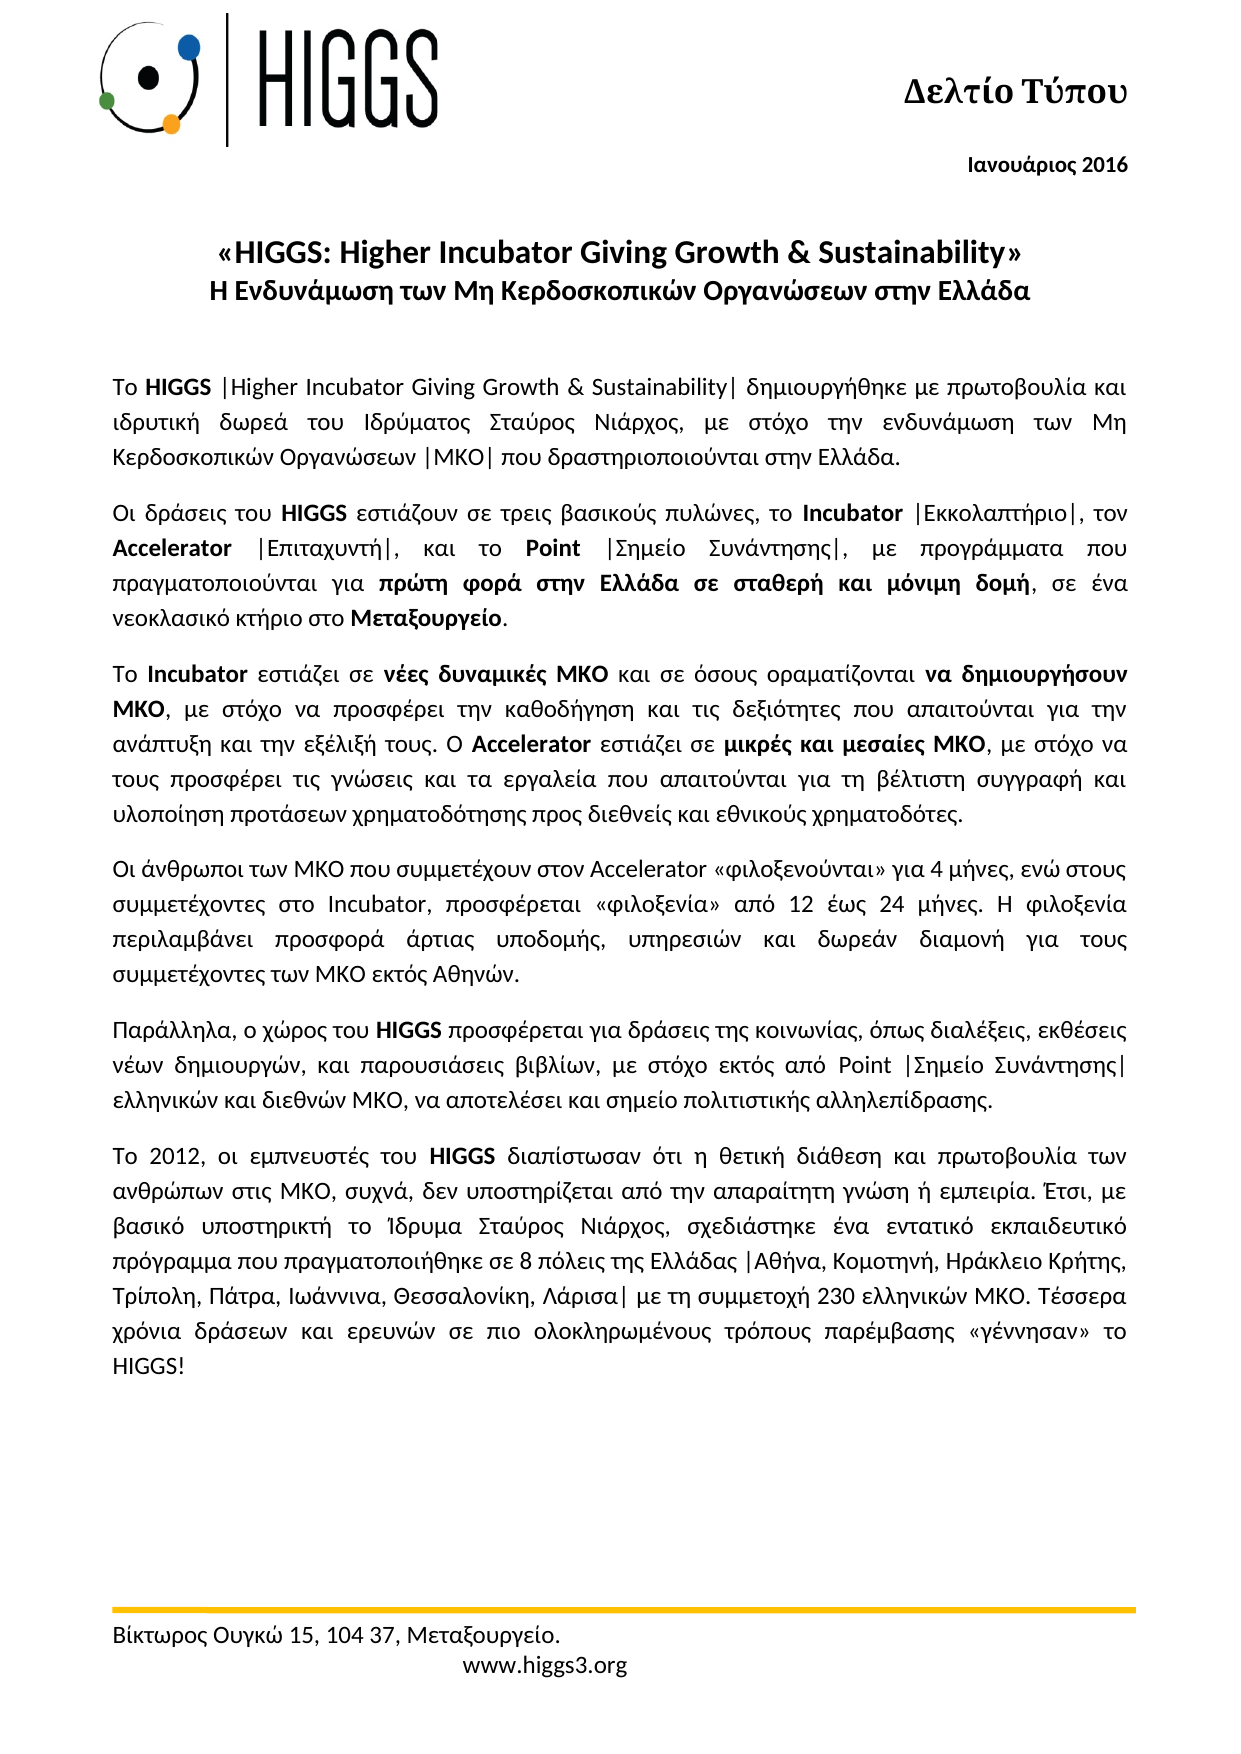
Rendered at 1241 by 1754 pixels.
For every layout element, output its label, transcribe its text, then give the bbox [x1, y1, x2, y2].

text Το Incubator εστιάζει σε νέες δυναμικές ΜΚΟ και σε όσους οραματίζονται να δημιουργήσουν ΜΚΟ, με στόχο να προσφέρει την καθοδήγηση και τις δεξιότητες που απαιτούνται για την ανάπτυξη και την εξέλιξή τους. O Accelerator εστιάζει σε μικρές και μεσαίες ΜΚΟ, με στόχο να τους προσφέρει τις γνώσεις και τα εργαλεία που απαιτούνται για τη βέλτιστη συγγραφή και υλοποίηση προτάσεων χρηματοδότησης προς διεθνείς και εθνικούς χρηματοδότες. [112, 658, 1128, 828]
text Η Ενδυνάμωση των Μη Κερδοσκοπικών Οργανώσεων στην Ελλάδα [112, 272, 1128, 307]
text Παράλληλα, ο χώρος του HIGGS προσφέρεται για δράσεις της κοινωνίας, όπως διαλέξεις, εκθέσεις νέων δημιουργών, και παρουσιάσεις βιβλίων, με στόχο εκτός από Point |Σημείο Συνάντησης| ελληνικών και διεθνών ΜΚΟ, να αποτελέσει και σημείο πολιτιστικής αλληλεπίδρασης. [112, 1014, 1128, 1115]
text Οι δράσεις του HIGGS εστιάζουν σε τρεις βασικούς πυλώνες, το Incubator |Εκκολαπτήριο|, τον Accelerator |Επιταχυντή|, και το Point |Σημείο Συνάντησης|, με προγράμματα που πραγματοποιούνται για πρώτη φορά στην Ελλάδα σε σταθερή και μόνιμη δομή, σε ένα νεοκλασικό κτήριο στο Μεταξουργείο. [112, 497, 1128, 632]
picture [98, 13, 438, 147]
text Το HIGGS |Higher Incubator Giving Growth & Sustainability| δημιουργήθηκε με πρωτοβουλία και ιδρυτική δωρεά του Ιδρύματος Σταύρος Νιάρχος, με στόχο την ενδυνάμωση των Μη Κερδοσκοπικών Οργανώσεων |ΜΚΟ| που δραστηριοποιούνται στην Ελλάδα. [112, 371, 1128, 472]
text «HIGGS: Higher Incubator Giving Growth & Sustainability» [112, 203, 1128, 272]
text Tο 2012, οι εμπνευστές του HIGGS διαπίστωσαν ότι η θετική διάθεση και πρωτοβουλία των ανθρώπων στις ΜΚΟ, συχνά, δεν υποστηρίζεται από την απαραίτητη γνώση ή εμπειρία. Έτσι, με βασικό υποστηρικτή το Ίδρυμα Σταύρος Νιάρχος, σχεδιάστηκε ένα εντατικό εκπαιδευτικό πρόγραμμα που πραγματοποιήθηκε σε 8 πόλεις της Ελλάδας |Αθήνα, Κομοτηνή, Ηράκλειο Κρήτης, Τρίπολη, Πάτρα, Ιωάννινα, Θεσσαλονίκη, Λάρισα| με τη συμμετοχή 230 ελληνικών ΜΚΟ. Τέσσερα χρόνια δράσεων και ερευνών σε πιο ολοκληρωμένους τρόπους παρέμβασης «γέννησαν» το HIGGS! [112, 1140, 1128, 1381]
text Ιανουάριος 2016 [712, 150, 1128, 178]
text Οι άνθρωποι των ΜΚΟ που συμμετέχουν στον Accelerator «φιλοξενούνται» για 4 μήνες, ενώ στους συμμετέχοντες στο Incubator, προσφέρεται «φιλοξενία» από 12 έως 24 μήνες. Η φιλοξενία περιλαμβάνει προσφορά άρτιας υποδομής, υπηρεσιών και δωρεάν διαμονή για τους συμμετέχοντες των ΜΚΟ εκτός Αθηνών. [112, 853, 1128, 989]
